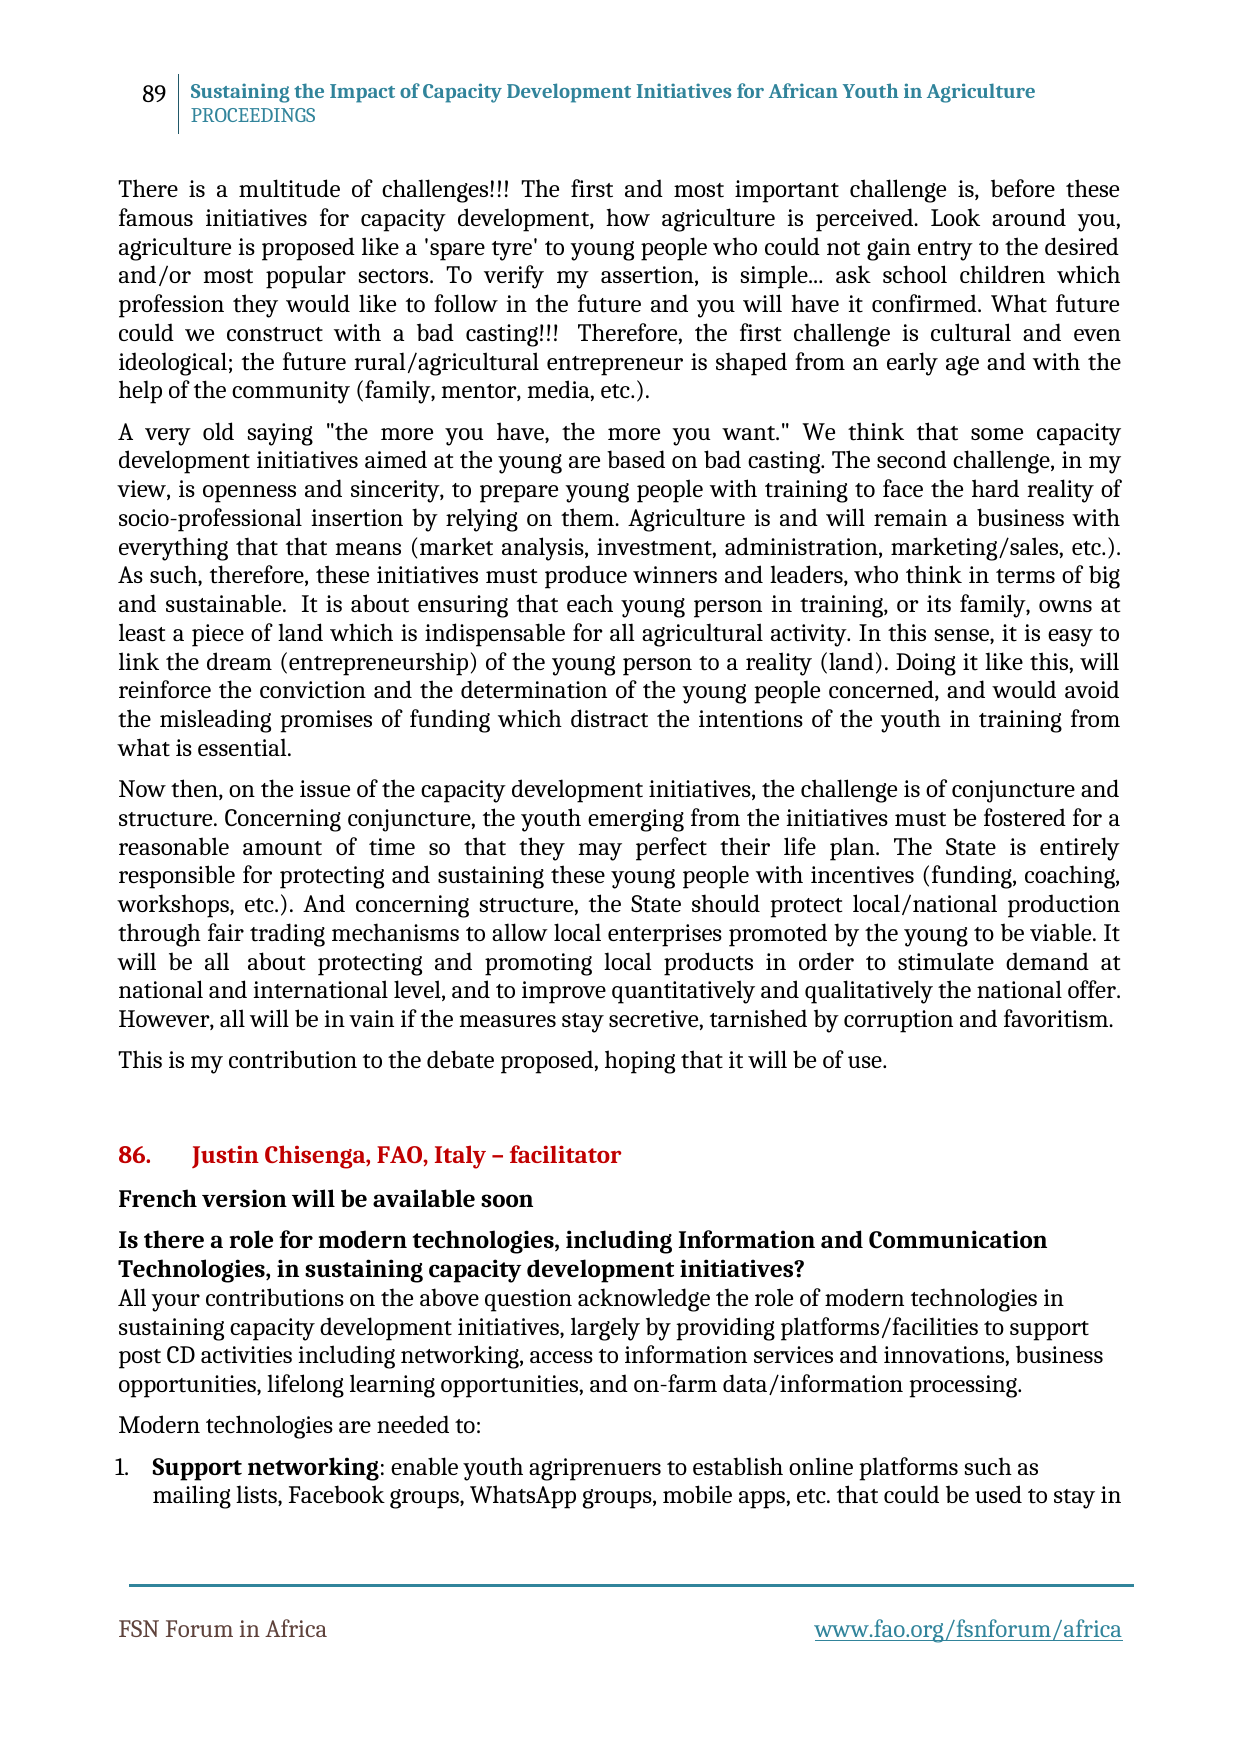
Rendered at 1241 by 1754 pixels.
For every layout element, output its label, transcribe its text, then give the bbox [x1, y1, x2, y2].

text This is my contribution to the debate proposed, hoping that it will be of use. [118, 1046, 1122, 1075]
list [115, 1452, 1122, 1510]
text All your contributions on the above question acknowledge the role of modern technologies in sustaining capacity development initiatives, largely by providing platforms/facilities to support post CD activities including networking, access to information services and innovations, business opportunities, lifelong learning opportunities, and on-farm data/information processing. [118, 1284, 1122, 1399]
text A very old saying "the more you have, the more you want." We think that some capacity development initiatives aimed at the young are based on bad casting. The second challenge, in my view, is openness and sincerity, to prepare young people with training to face the hard reality of socio-professional insertion by relying on them. Agriculture is and will remain a business with everything that that means (market analysis, investment, administration, marketing/sales, etc.). As such, therefore, these initiatives must produce winners and leaders, who think in terms of big and sustainable. It is about ensuring that each young person in training, or its family, owns at least a piece of land which is indispensable for all agricultural activity. In this sense, it is easy to link the dream (entrepreneurship) of the young person to a reality (land). Doing it like this, will reinforce the conviction and the determination of the young people concerned, and would avoid the misleading promises of funding which distract the intentions of the youth in training from what is essential. [118, 418, 1122, 763]
text Modern technologies are needed to: [118, 1411, 1122, 1440]
text French version will be available soon [118, 1185, 1122, 1214]
subtitle Justin Chisenga, FAO, Italy – facilitator [118, 1141, 1122, 1170]
text Now then, on the issue of the capacity development initiatives, the challenge is of conjuncture and structure. Concerning conjuncture, the youth emerging from the initiatives must be fostered for a reasonable amount of time so that they may perfect their life plan. The State is entirely responsible for protecting and sustaining these young people with incentives (funding, coaching, workshops, etc.). And concerning structure, the State should protect local/national production through fair trading mechanisms to allow local enterprises promoted by the young to be viable. It will be all about protecting and promoting local products in order to stimulate demand at national and international level, and to improve quantitatively and qualitatively the national offer. However, all will be in vain if the measures stay secretive, tarnished by corruption and favoritism. [118, 775, 1122, 1034]
text There is a multitude of challenges!!! The first and most important challenge is, before these famous initiatives for capacity development, how agriculture is perceived. Look around you, agriculture is proposed like a 'spare tyre' to young people who could not gain entry to the desired and/or most popular sectors. To verify my assertion, is simple... ask school children which profession they would like to follow in the future and you will have it confirmed. What future could we construct with a bad casting!!! Therefore, the first challenge is cultural and even ideological; the future rural/agricultural entrepreneur is shaped from an early age and with the help of the community (family, mentor, media, etc.). [118, 175, 1122, 405]
text Is there a role for modern technologies, including Information and Communication Technologies, in sustaining capacity development initiatives? [118, 1226, 1122, 1284]
